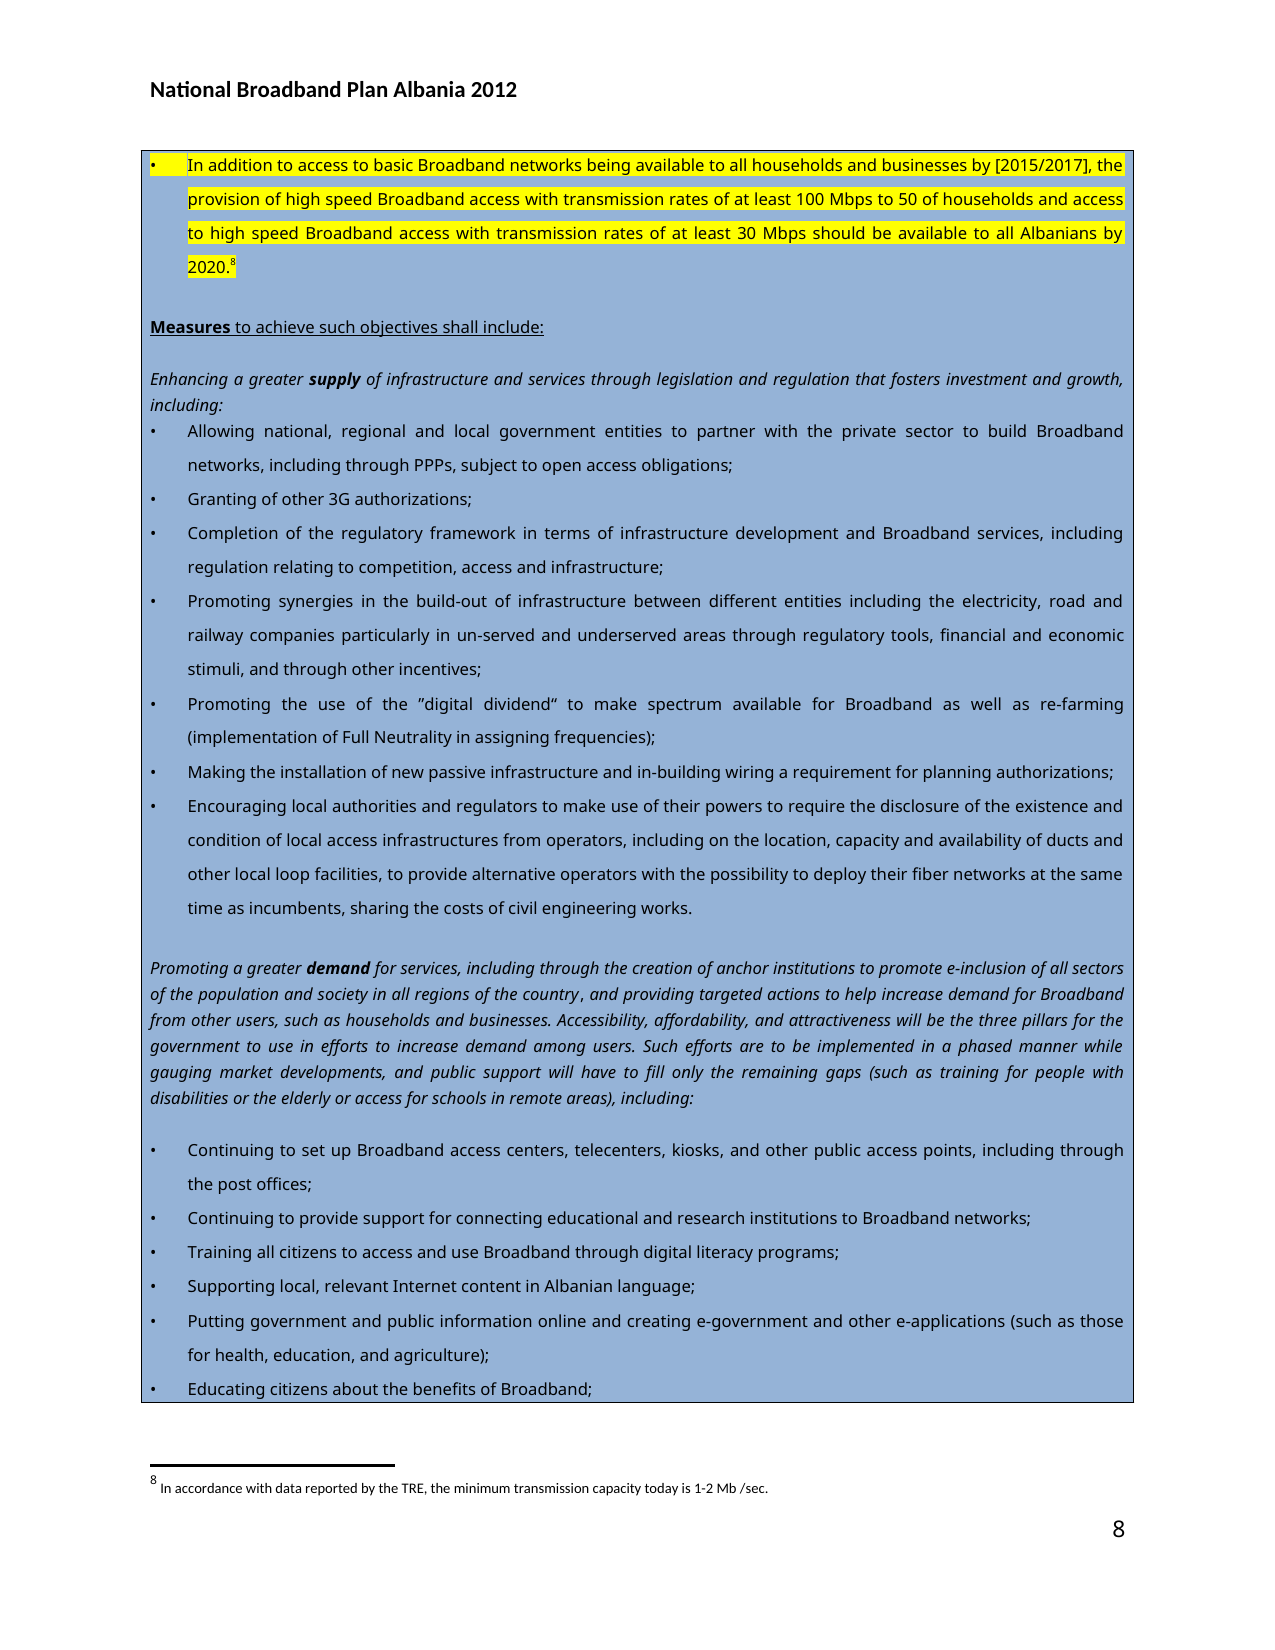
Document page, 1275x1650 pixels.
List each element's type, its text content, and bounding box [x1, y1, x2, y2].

list Completion of the regulatory framework in terms of infrastructure development and Broadband services, including regulation relating to competition, access and infrastructure; [142, 519, 1133, 578]
list In addition to access to basic Broadband networks being available to all households and businesses by [2015/2017], the provision of high speed Broadband access with transmission rates of at least 100 Mbps to 50 of households and access to high speed Broadband access with transmission rates of at least 30 Mbps should be available to all Albanians by 2020. [142, 151, 1133, 278]
text Promoting a greater demand for services, including through the creation of anchor institutions to promote e-inclusion of all sectors of the population and society in all regions of the country, and providing targeted actions to help increase demand for Broadband from other users, such as households and businesses. Accessibility, affordability, and attractiveness will be the three pillars for the government to use in efforts to increase demand among users. Such efforts are to be implemented in a phased manner while gauging market developments, and public support will have to fill only the remaining gaps (such as training for people with disabilities or the elderly or access for schools in remote areas), including: [142, 953, 1133, 1109]
list Granting of other 3G authorizations; [142, 484, 1133, 510]
list Allowing national, regional and local government entities to partner with the private sector to build Broadband networks, including through PPPs, subject to open access obligations; [142, 416, 1133, 476]
text Enhancing a greater supply of infrastructure and services through legislation and regulation that fosters investment and growth, including: [142, 364, 1133, 416]
list Encouraging local authorities and regulators to make use of their powers to require the disclosure of the existence and condition of local access infrastructures from operators, including on the location, capacity and availability of ducts and other local loop facilities, to provide alternative operators with the possibility to deploy their fiber networks at the same time as incumbents, sharing the costs of civil engineering works. [142, 791, 1133, 919]
list Continuing to set up Broadband access centers, telecenters, kiosks, and other public access points, including through the post offices; [142, 1136, 1133, 1196]
list Continuing to provide support for connecting educational and research institutions to Broadband networks; [142, 1204, 1133, 1230]
list Educating citizens about the benefits of Broadband; [142, 1374, 1133, 1402]
text Measures to achieve such objectives shall include: [142, 312, 1133, 338]
list Putting government and public information online and creating e-government and other e-applications (such as those for health, education, and agriculture); [142, 1306, 1133, 1366]
list Making the installation of new passive infrastructure and in-building wiring a requirement for planning authorizations; [142, 757, 1133, 783]
list Training all citizens to access and use Broadband through digital literacy programs; [142, 1238, 1133, 1264]
list Promoting synergies in the build-out of infrastructure between different entities including the electricity, road and railway companies particularly in un-served and underserved areas through regulatory tools, financial and economic stimuli, and through other incentives; [142, 587, 1133, 681]
list Supporting local, relevant Internet content in Albanian language; [142, 1272, 1133, 1298]
list Promoting the use of the ”digital dividend“ to make spectrum available for Broadband as well as re-farming (implementation of Full Neutrality in assigning frequencies); [142, 689, 1133, 749]
